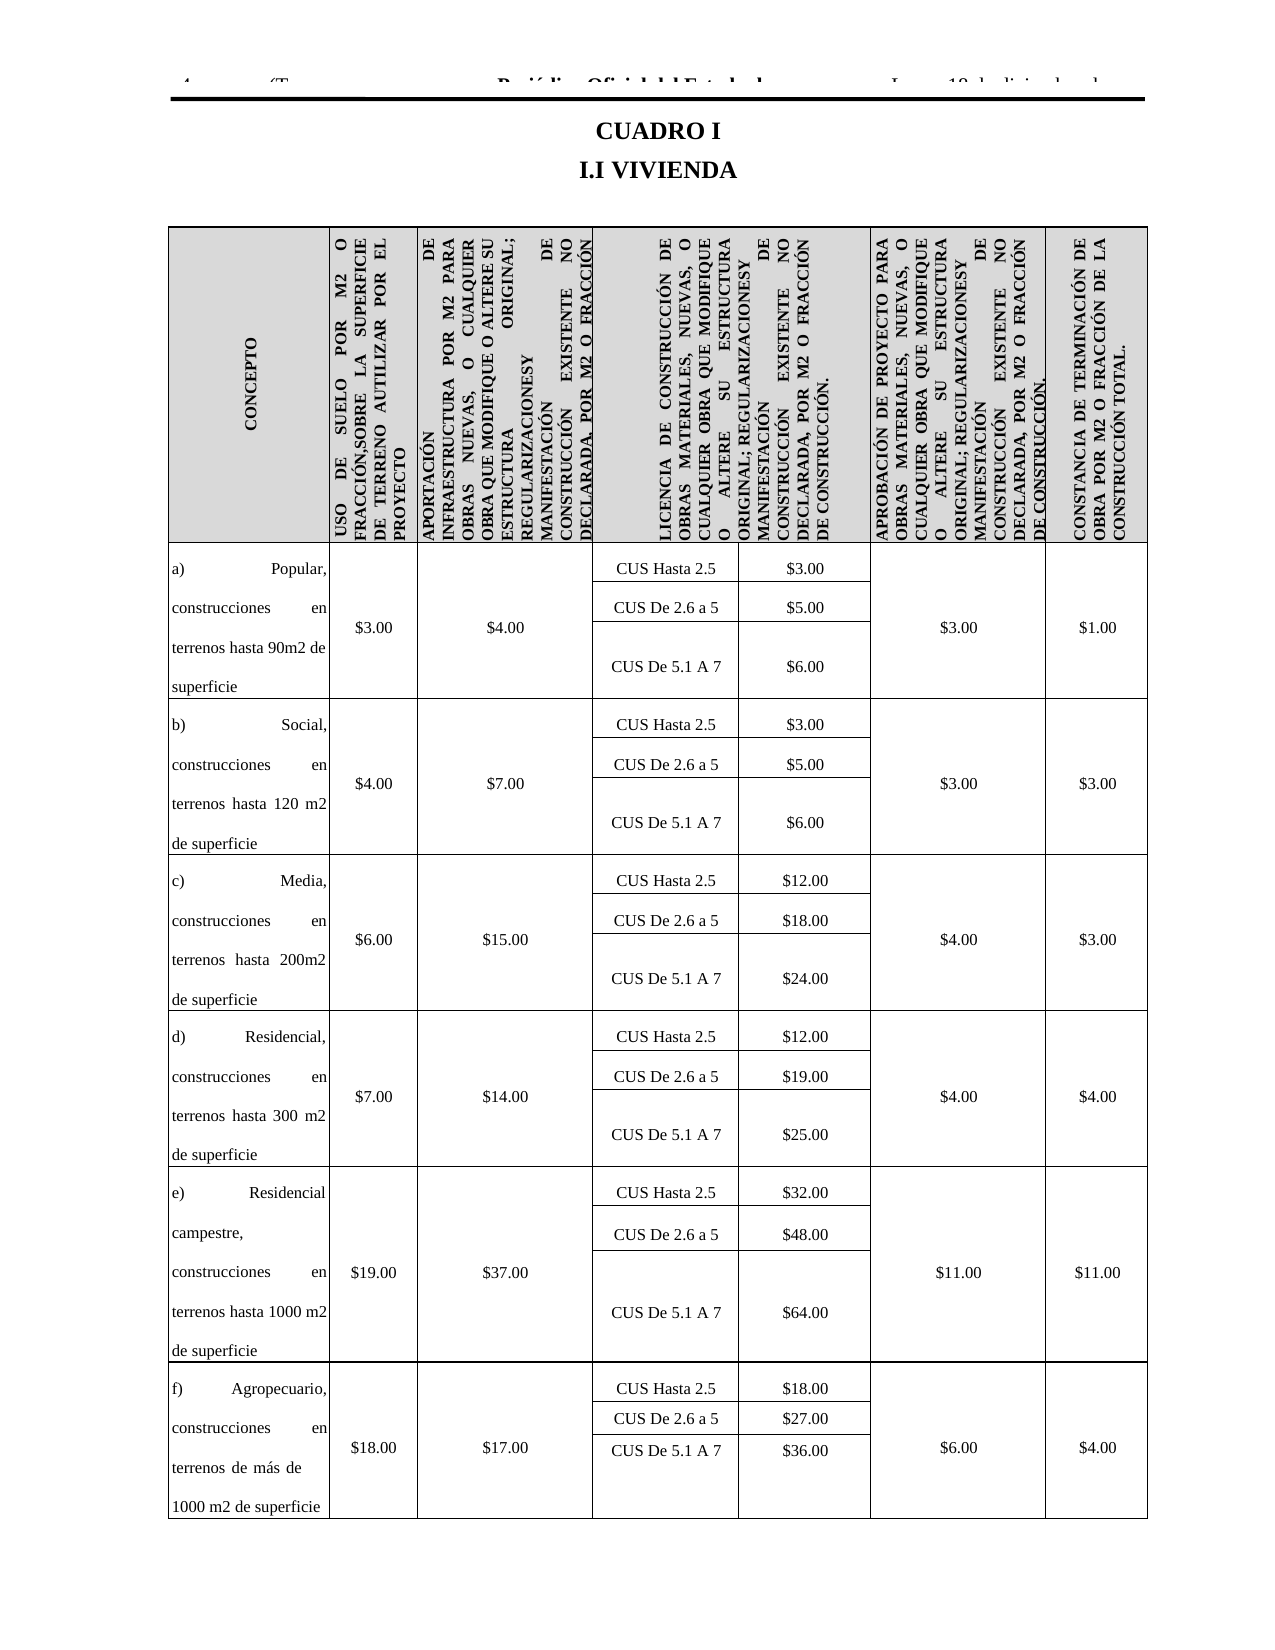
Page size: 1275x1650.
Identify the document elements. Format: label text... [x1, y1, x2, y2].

table_cell $7.00 [330, 1011, 417, 1166]
table_cell $1.00 [1046, 543, 1147, 697]
table_cell CUS De 2.6 a 5 [593, 738, 738, 777]
table_cell $4.00 [1046, 1363, 1147, 1518]
table_cell $6.00 [739, 778, 870, 854]
table_cell a) Popular, construcciones en terrenos hasta 90m2 de superficie [169, 543, 329, 697]
table_cell $18.00 [739, 1363, 870, 1401]
table_cell $3.00 [871, 543, 1045, 697]
table_cell $11.00 [871, 1167, 1045, 1361]
table_cell CUS De 5.1 A 7 [593, 1435, 738, 1518]
table_cell CUS Hasta 2.5 [593, 1363, 738, 1401]
table_cell c) Media, construcciones en terrenos hasta 200m2 de superficie [169, 855, 329, 1010]
table_cell CUS De 5.1 A 7 [593, 1251, 738, 1361]
table_cell CUS Hasta 2.5 [593, 1011, 738, 1049]
table_cell $48.00 [739, 1206, 870, 1249]
table_cell $64.00 [739, 1251, 870, 1361]
table_cell $17.00 [418, 1363, 592, 1518]
table_cell $6.00 [739, 622, 870, 697]
table_cell CUS De 2.6 a 5 [593, 894, 738, 933]
table_cell CUS De 2.6 a 5 [593, 1402, 738, 1433]
table_cell CUS De 2.6 a 5 [593, 1051, 738, 1089]
table_cell $12.00 [739, 855, 870, 893]
table_cell CUS De 2.6 a 5 [593, 582, 738, 621]
table_cell d) Residencial, construcciones en terrenos hasta 300 m2 de superficie [169, 1011, 329, 1166]
table_cell CUS De 5.1 A 7 [593, 778, 738, 854]
table_cell CUS Hasta 2.5 [593, 1167, 738, 1205]
table_header LICENCIA DE CONSTRUCCIÓN DE OBRAS MATERIALES, NUEVAS, O CUALQUIER OBRA QUE MODIFIQUE O ALTERE SU ESTRUCTURA ORIGINAL; REGULARIZACIONES Y MANIFESTACIÓN DE CONSTRUCCIÓN EXISTENTE NO DECLARADA, POR M2 O FRACCIÓN DE CONSTRUCCIÓN. [593, 228, 870, 542]
table_cell $24.00 [739, 934, 870, 1010]
table_cell $3.00 [1046, 699, 1147, 854]
table_cell $19.00 [330, 1167, 417, 1361]
table_header USO DE SUELO POR M2 O FRACCIÓN,SOBRE LA SUPERFICIE DE TERRENO AUTILIZAR POR EL PROYECTO [330, 228, 417, 542]
table_cell f) Agropecuario, construcciones en terrenos de más de 1000 m2 de superficie [169, 1363, 329, 1518]
table_cell $6.00 [330, 855, 417, 1010]
table_cell $32.00 [739, 1167, 870, 1205]
table_cell CUS De 2.6 a 5 [593, 1206, 738, 1249]
table_cell CUS Hasta 2.5 [593, 543, 738, 581]
table_cell $18.00 [330, 1363, 417, 1518]
table_cell $4.00 [871, 855, 1045, 1010]
table_cell $12.00 [739, 1011, 870, 1049]
table_cell $3.00 [739, 543, 870, 581]
table_cell $4.00 [1046, 1011, 1147, 1166]
table_cell CUS Hasta 2.5 [593, 855, 738, 893]
table_cell $25.00 [739, 1090, 870, 1166]
table_cell CUS Hasta 2.5 [593, 699, 738, 737]
text CUADRO I [595, 116, 1164, 144]
table_cell $6.00 [871, 1363, 1045, 1518]
table_header APROBACIÓN DE PROYECTO PARA OBRAS MATERIALES, NUEVAS, O CUALQUIER OBRA QUE MODIFIQUE O ALTERE SU ESTRUCTURA ORIGINAL; REGULARIZACIONES Y MANIFESTACIÓN DE CONSTRUCCIÓN EXISTENTE NO DECLARADA, POR M2 O FRACCIÓN DE CONSTRUCCIÓN. [871, 228, 1045, 542]
table_header CONCEPTO [169, 228, 329, 542]
list VIVIENDA [579, 155, 1164, 184]
table_cell CUS De 5.1 A 7 [593, 622, 738, 697]
table_cell CUS De 5.1 A 7 [593, 1090, 738, 1166]
table_cell CUS De 5.1 A 7 [593, 934, 738, 1010]
table_cell $36.00 [739, 1435, 870, 1518]
table_cell $14.00 [418, 1011, 592, 1166]
table_cell $7.00 [418, 699, 592, 854]
table_cell $4.00 [871, 1011, 1045, 1166]
table_cell $4.00 [418, 543, 592, 697]
table_cell $27.00 [739, 1402, 870, 1433]
table_cell $11.00 [1046, 1167, 1147, 1361]
table_cell $5.00 [739, 738, 870, 777]
table_cell $3.00 [871, 699, 1045, 854]
table_cell $3.00 [1046, 855, 1147, 1010]
table_header CONSTANCIA DE TERMINACIÓN DE OBRA POR M2 O FRACCIÓN DE LA CONSTRUCCIÓN TOTAL. [1046, 228, 1147, 542]
table_cell $3.00 [330, 543, 417, 697]
table_cell $37.00 [418, 1167, 592, 1361]
table_cell e) Residencial campestre, construcciones en terrenos hasta 1000 m2 de superficie [169, 1167, 329, 1361]
table_cell $15.00 [418, 855, 592, 1010]
table_cell $18.00 [739, 894, 870, 933]
table_cell $4.00 [330, 699, 417, 854]
table_cell $5.00 [739, 582, 870, 621]
table_cell b) Social, construcciones en terrenos hasta 120 m2 de superficie [169, 699, 329, 854]
table_cell $3.00 [739, 699, 870, 737]
table_header APORTACIÓN DE INFRAESTRUCTURA POR M2 PARA OBRAS NUEVAS, O CUALQUIER OBRA QUE MODIFIQUE O ALTERE SU ESTRUCTURA ORIGINAL; REGULARIZACIONES Y MANIFESTACIÓN DE CONSTRUCCIÓN EXISTENTE NO DECLARADA, POR M2 O FRACCIÓN DE CONSTRUCCIÓN. [418, 228, 592, 542]
table_cell $19.00 [739, 1051, 870, 1089]
